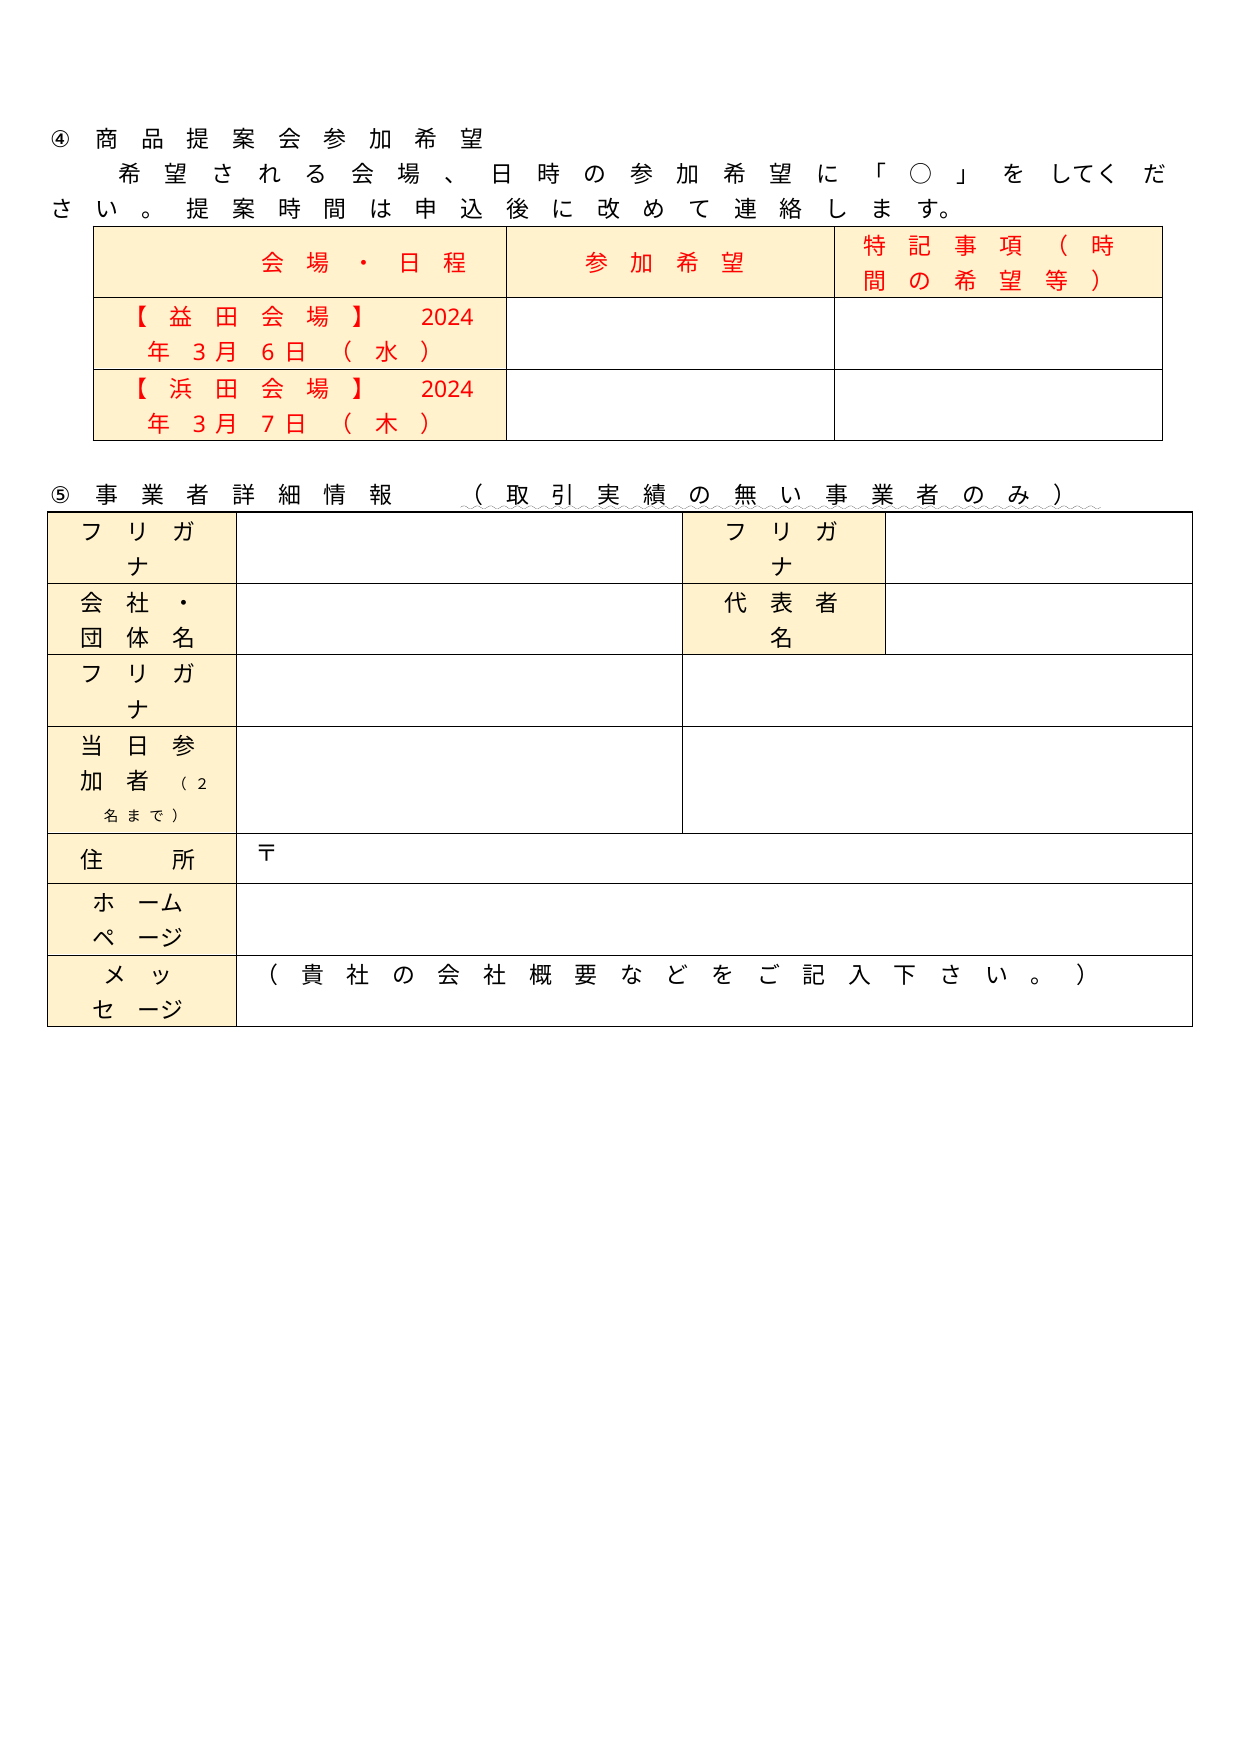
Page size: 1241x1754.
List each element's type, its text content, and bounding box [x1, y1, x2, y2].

table_cell 【益田会場】 2024年3月6日（水） [94, 298, 506, 368]
text 希望される会場、日時の参加希望に「○」をしてください。提案時間は申込後に改めて連絡します。 [50, 155, 1190, 226]
table_header 参加希望 [507, 227, 834, 297]
table_cell [237, 584, 682, 654]
table_cell 【浜田会場】 2024年3月7日（木） [94, 370, 506, 440]
table_header [886, 513, 1192, 583]
table_cell 〒 [237, 834, 1192, 883]
text ⑤ 事業者詳細情報 （取引実績の無い事業者のみ） [50, 476, 1190, 511]
table_cell 代表者名 [683, 584, 885, 654]
table_header フリガナ [48, 513, 236, 583]
table_cell [683, 727, 1192, 832]
table_cell [835, 370, 1162, 440]
table_cell [237, 655, 682, 726]
table_cell （貴社の会社概要などをご記入下さい。） [237, 956, 1192, 1026]
table_cell 住 所 [48, 834, 236, 883]
table_cell [886, 584, 1192, 654]
table_cell フリガナ [48, 655, 236, 726]
text ④ 商品提案会参加希望 [50, 120, 1190, 155]
table_cell [507, 298, 834, 368]
table_cell ホームページ [48, 884, 236, 954]
table_cell [237, 727, 682, 832]
table_cell 当日参加者（２名まで） [48, 727, 236, 832]
table_header [237, 513, 682, 583]
table_cell 会社・団体名 [48, 584, 236, 654]
table_cell [835, 298, 1162, 368]
table_cell メッセージ [48, 956, 236, 1026]
table_cell [237, 884, 1192, 954]
table_cell [507, 370, 834, 440]
table_cell [683, 655, 1192, 726]
table_header 会場・日程 [94, 227, 506, 297]
table_header フリガナ [683, 513, 885, 583]
table_header 特記事項（時間の希望等） [835, 227, 1162, 297]
